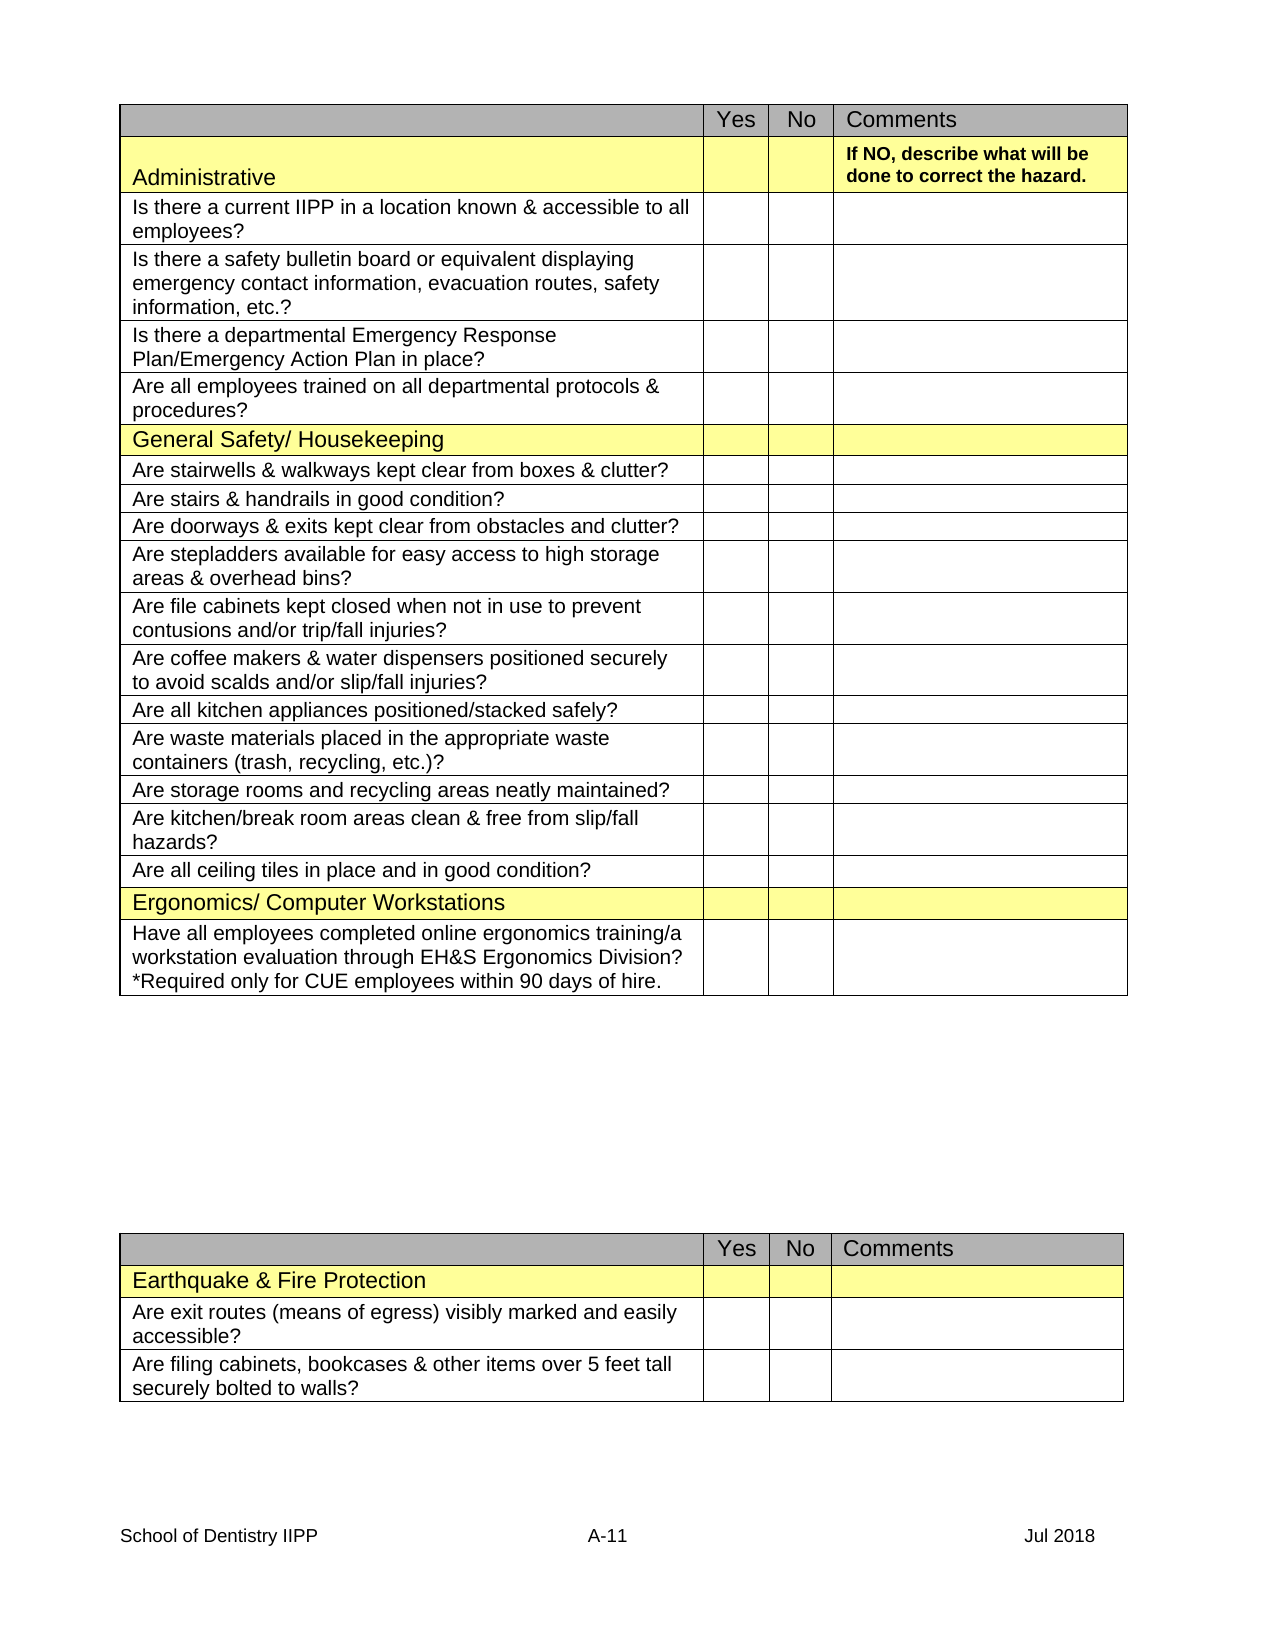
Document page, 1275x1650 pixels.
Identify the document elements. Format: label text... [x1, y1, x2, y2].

table_cell [769, 425, 833, 455]
table_cell Are doorways & exits kept clear from obstacles and clutter? [121, 513, 703, 540]
table_cell [704, 856, 768, 887]
table_cell Are kitchen/break room areas clean & free from slip/fall hazards? [121, 804, 703, 855]
table_cell [834, 456, 1127, 484]
table_header Yes [704, 1234, 769, 1265]
table_cell [834, 373, 1127, 424]
table_cell If NO, describe what will be done to correct the hazard. [834, 137, 1127, 192]
table_header No [770, 1234, 831, 1265]
table_cell Are file cabinets kept closed when not in use to prevent contusions and/or trip/fall injuries? [121, 593, 703, 643]
table_cell Ergonomics/ Computer Workstations [121, 888, 703, 919]
table_cell Administrative [121, 137, 703, 192]
table_cell General Safety/ Housekeeping [121, 425, 703, 455]
table_cell [769, 456, 833, 484]
table_cell [704, 541, 768, 592]
table_cell Are all employees trained on all departmental protocols & procedures? [121, 373, 703, 424]
table_cell [704, 696, 768, 723]
table_cell [770, 1350, 831, 1401]
table_cell [769, 137, 833, 192]
table_header [121, 105, 703, 136]
table_cell [704, 245, 768, 320]
table_cell [704, 804, 768, 855]
table_cell [834, 856, 1127, 887]
table_cell [769, 193, 833, 244]
table_cell Are coffee makers & water dispensers positioned securely to avoid scalds and/or slip/fall injuries? [121, 645, 703, 695]
table_cell [704, 645, 768, 695]
table_cell Are waste materials placed in the appropriate waste containers (trash, recycling, etc.)? [121, 724, 703, 775]
table_cell [704, 1350, 769, 1401]
table_cell [769, 645, 833, 695]
table_cell [834, 888, 1127, 919]
table_cell [832, 1350, 1123, 1401]
table_cell [704, 513, 768, 540]
table_cell Have all employees completed online ergonomics training/a workstation evaluation through EH&S Ergonomics Division? *Required only for CUE employees within 90 days of hire. [121, 920, 703, 994]
table_cell [834, 541, 1127, 592]
table_cell [834, 776, 1127, 803]
table_cell [704, 1266, 769, 1297]
table_cell [704, 373, 768, 424]
table_header [121, 1234, 703, 1265]
table_header Comments [832, 1234, 1123, 1265]
table_cell [770, 1298, 831, 1349]
table_cell [769, 593, 833, 643]
table_cell [704, 456, 768, 484]
table_cell Are all kitchen appliances positioned/stacked safely? [121, 696, 703, 723]
table_cell [704, 724, 768, 775]
table_cell [834, 321, 1127, 372]
table_cell [834, 193, 1127, 244]
table_cell [769, 856, 833, 887]
table_cell [704, 193, 768, 244]
table_cell Are storage rooms and recycling areas neatly maintained? [121, 776, 703, 803]
table_cell Are exit routes (means of egress) visibly marked and easily accessible? [121, 1298, 703, 1349]
table_cell [704, 1298, 769, 1349]
table_cell Are all ceiling tiles in place and in good condition? [121, 856, 703, 887]
table_cell [770, 1266, 831, 1297]
table_cell [769, 541, 833, 592]
table_cell [704, 321, 768, 372]
table_cell [704, 888, 768, 919]
table_cell [704, 920, 768, 994]
table_cell [769, 513, 833, 540]
table_cell [704, 137, 768, 192]
table_cell [769, 888, 833, 919]
table_cell Is there a safety bulletin board or equivalent displaying emergency contact information, evacuation routes, safety information, etc.? [121, 245, 703, 320]
table_cell [704, 776, 768, 803]
table_cell [834, 485, 1127, 512]
table_cell Earthquake & Fire Protection [121, 1266, 703, 1297]
table_cell [834, 245, 1127, 320]
table_cell [769, 724, 833, 775]
table_cell Is there a departmental Emergency Response Plan/Emergency Action Plan in place? [121, 321, 703, 372]
table_cell [834, 920, 1127, 994]
table_header Comments [834, 105, 1127, 136]
table_cell [769, 696, 833, 723]
table_cell [834, 804, 1127, 855]
table_cell Are filing cabinets, bookcases & other items over 5 feet tall securely bolted to walls? [121, 1350, 703, 1401]
table_cell [769, 920, 833, 994]
table_cell [834, 696, 1127, 723]
table_cell [769, 776, 833, 803]
table_cell [834, 724, 1127, 775]
table_cell [704, 485, 768, 512]
table_cell [769, 321, 833, 372]
table_cell [834, 593, 1127, 643]
table_cell [834, 645, 1127, 695]
table_header No [769, 105, 833, 136]
table_cell [834, 425, 1127, 455]
table_header Yes [704, 105, 768, 136]
table_cell [769, 245, 833, 320]
table_cell [832, 1266, 1123, 1297]
table_cell Are stairs & handrails in good condition? [121, 485, 703, 512]
table_cell [704, 593, 768, 643]
table_cell [769, 804, 833, 855]
table_cell Is there a current IIPP in a location known & accessible to all employees? [121, 193, 703, 244]
table_cell [834, 513, 1127, 540]
table_cell Are stairwells & walkways kept clear from boxes & clutter? [121, 456, 703, 484]
table_cell [832, 1298, 1123, 1349]
table_cell [704, 425, 768, 455]
table_cell [769, 373, 833, 424]
table_cell [769, 485, 833, 512]
table_cell Are stepladders available for easy access to high storage areas & overhead bins? [121, 541, 703, 592]
